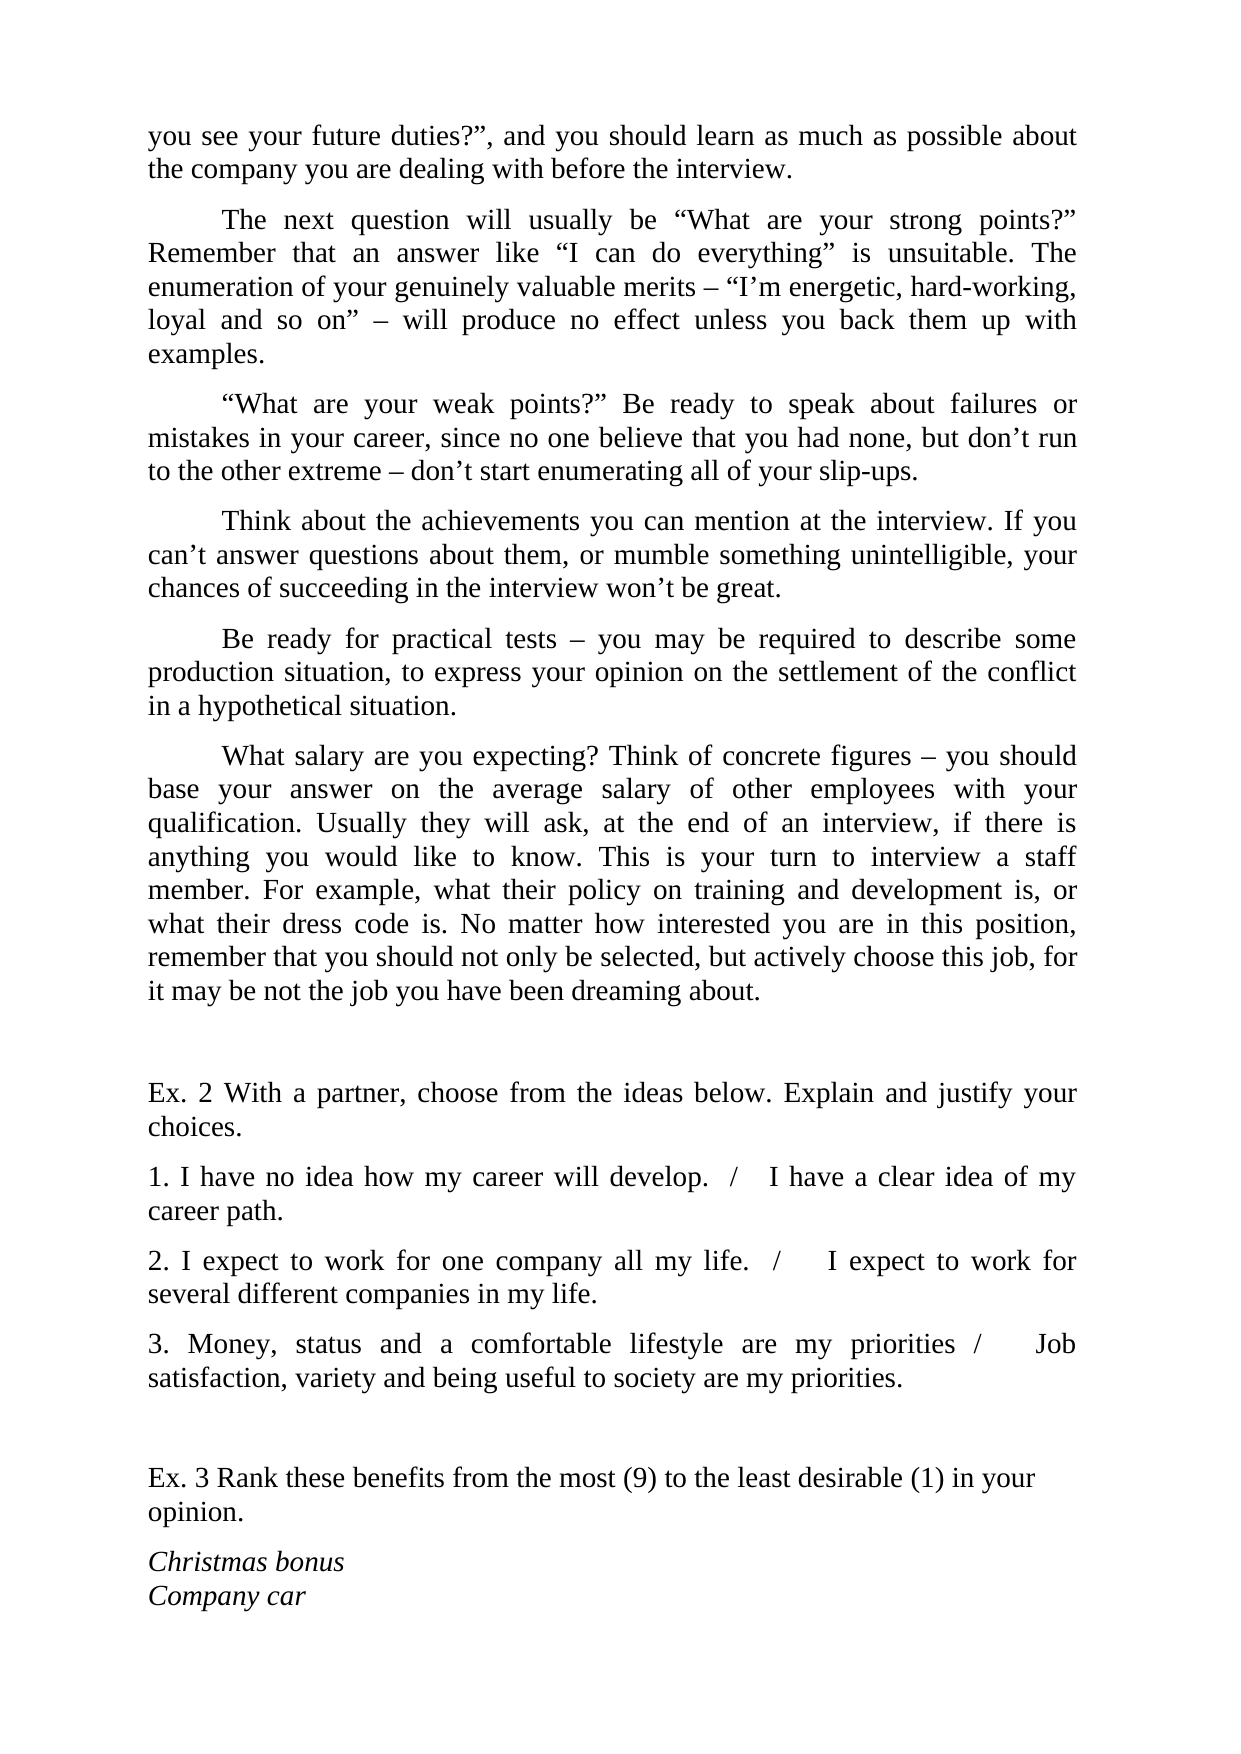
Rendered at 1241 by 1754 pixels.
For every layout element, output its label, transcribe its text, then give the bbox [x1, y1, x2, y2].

text What salary are you expecting? Think of concrete figures – you should base your answer on the average salary of other employees with your qualification. Usually they will ask, at the end of an interview, if there is anything you would like to know. This is your turn to interview a staff member. For example, what their policy on training and development is, or what their dress code is. No matter how interested you are in this position, remember that you should not only be selected, but actively choose this job, for it may be not the job you have been dreaming about. [148, 738, 1078, 1006]
text Think about the achievements you can mention at the interview. If you can’t answer questions about them, or mumble something unintelligible, your chances of succeeding in the interview won’t be great. [148, 503, 1078, 604]
text “What are your weak points?” Be ready to speak about failures or mistakes in your career, since no one believe that you had none, but don’t run to the other extreme – don’t start enumerating all of your slip-ups. [148, 386, 1078, 487]
text 2. I expect to work for one company all my life. / I expect to work for several different companies in my life. [148, 1243, 1078, 1310]
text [148, 118, 1078, 185]
text Ex. 2 With a partner, choose from the ideas below. Explain and justify your choices. [148, 1075, 1078, 1142]
text The next question will usually be “What are your strong points?” Remember that an answer like “I can do everything” is unsuitable. The enumeration of your genuinely valuable merits – “I’m energetic, hard-working, loyal and so on” – will produce no effect unless you back them up with examples. [148, 202, 1078, 369]
text Ex. 3 Rank these benefits from the most (9) to the least desirable (1) in your opinion. [148, 1461, 1078, 1528]
text 3. Money, status and a comfortable lifestyle are my priorities / Job satisfaction, variety and being useful to society are my priorities. [148, 1327, 1078, 1394]
text Christmas bonus [148, 1544, 1078, 1578]
text Company car [148, 1578, 1078, 1611]
text 1. I have no idea how my career will develop. / I have a clear idea of my career path. [148, 1159, 1078, 1226]
text Be ready for practical tests – you may be required to describe some production situation, to express your opinion on the settlement of the conflict in a hypothetical situation. [148, 621, 1078, 721]
